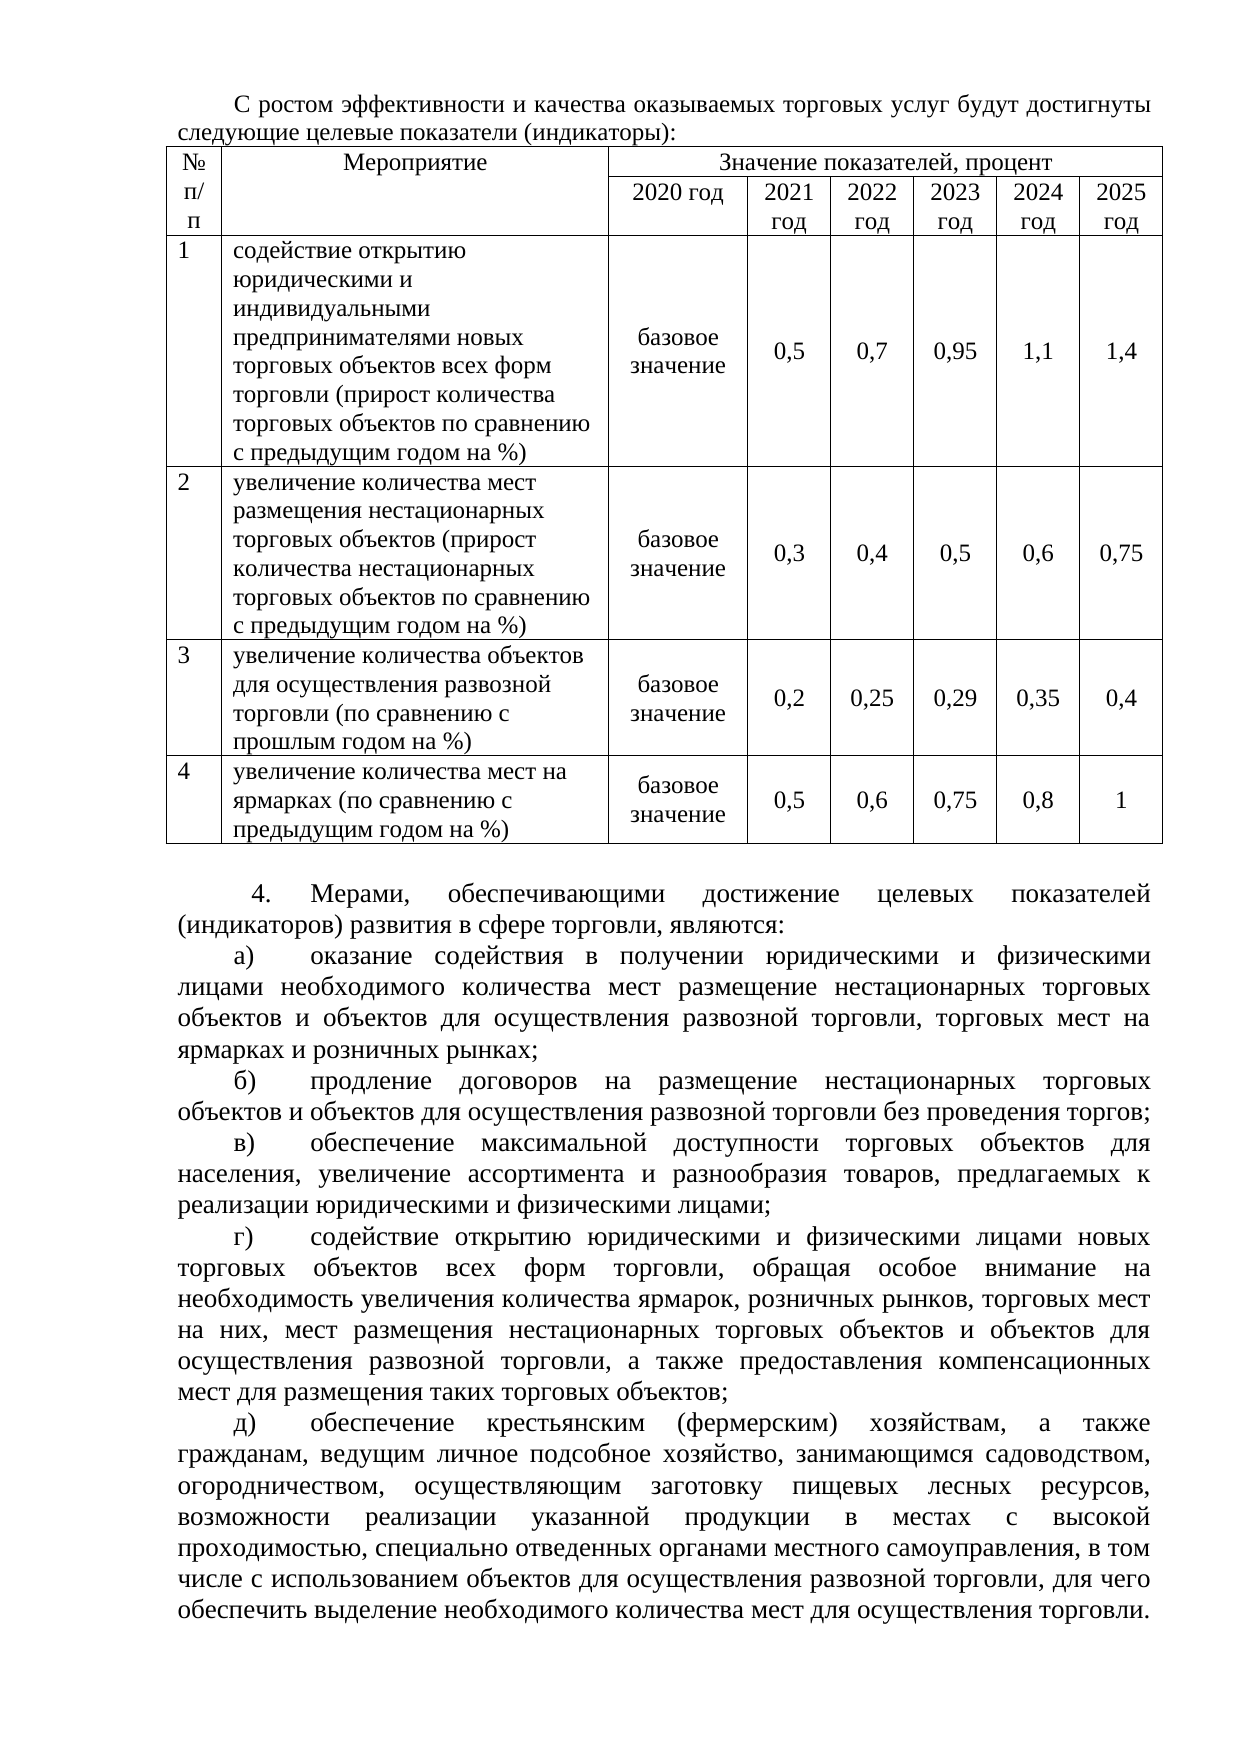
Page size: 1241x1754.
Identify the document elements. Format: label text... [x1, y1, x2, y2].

table_cell 1,4 [1080, 236, 1162, 466]
table_cell базовое значение [609, 467, 747, 639]
table_cell увеличение количества мест размещения нестационарных торговых объектов (прирост количества нестационарных торговых объектов по сравнению с предыдущим годом на %) [222, 467, 608, 639]
table_cell 0,75 [1080, 467, 1162, 639]
table_cell 0,5 [914, 467, 996, 639]
table_cell 0,29 [914, 640, 996, 755]
table_cell 2020 год [609, 177, 747, 234]
table_cell 0,4 [1080, 640, 1162, 755]
table_cell 2 [167, 467, 221, 639]
text в) обеспечение максимальной доступности торговых объектов для населения, увеличение ассортимента и разнообразия товаров, предлагаемых к реализации юридическими и физическими лицами; [177, 1126, 1152, 1219]
table_cell 0,2 [748, 640, 830, 755]
table_cell 1 [1080, 756, 1162, 842]
table_cell 0,4 [831, 467, 913, 639]
text б) продление договоров на размещение нестационарных торговых объектов и объектов для осуществления развозной торговли без проведения торгов; [177, 1064, 1152, 1126]
table_cell 0,6 [831, 756, 913, 842]
table_cell 2021 год [748, 177, 830, 234]
table_cell 0,5 [748, 756, 830, 842]
text д) обеспечение крестьянским (фермерским) хозяйствам, а также гражданам, ведущим личное подсобное хозяйство, занимающимся садоводством, огородничеством, осуществляющим заготовку пищевых лесных ресурсов, возможности реализации указанной продукции в местах с высокой проходимостью, специально отведенных органами местного самоуправления, в том числе с использованием объектов для осуществления развозной торговли, для чего обеспечить выделение необходимого количества мест для осуществления торговли. [177, 1406, 1152, 1624]
table_cell 2025 год [1080, 177, 1162, 234]
table_cell 3 [167, 640, 221, 755]
table_cell базовое значение [609, 236, 747, 466]
table_cell базовое значение [609, 756, 747, 842]
table_cell 2023 год [914, 177, 996, 234]
table_header Мероприятие [222, 147, 608, 234]
table_cell 0,75 [914, 756, 996, 842]
table_cell 0,6 [997, 467, 1079, 639]
table_cell 2022 год [831, 177, 913, 234]
table_cell 0,8 [997, 756, 1079, 842]
table_cell 0,5 [748, 236, 830, 466]
table_cell 4 [167, 756, 221, 842]
table_cell 1,1 [997, 236, 1079, 466]
table_cell 1 [167, 236, 221, 466]
text а) оказание содействия в получении юридическими и физическими лицами необходимого количества мест размещение нестационарных торговых объектов и объектов для осуществления развозной торговли, торговых мест на ярмарках и розничных рынках; [177, 939, 1152, 1064]
table_cell 0,7 [831, 236, 913, 466]
table_cell содействие открытию юридическими и индивидуальными предпринимателями новых торговых объектов всех форм торговли (прирост количества торговых объектов по сравнению с предыдущим годом на %) [222, 236, 608, 466]
table_cell 0,25 [831, 640, 913, 755]
table_cell 2024 год [997, 177, 1079, 234]
table_cell увеличение количества объектов для осуществления развозной торговли (по сравнению с прошлым годом на %) [222, 640, 608, 755]
table_cell 0,95 [914, 236, 996, 466]
table_cell увеличение количества мест на ярмарках (по сравнению с предыдущим годом на %) [222, 756, 608, 842]
table_cell 0,3 [748, 467, 830, 639]
table_cell 0,35 [997, 640, 1079, 755]
text 4. Мерами, обеспечивающими достижение целевых показателей (индикаторов) развития в сфере торговли, являются: [177, 877, 1152, 939]
text С ростом эффективности и качества оказываемых торговых услуг будут достигнуты следующие целевые показатели (индикаторы): [177, 89, 1152, 146]
text г) содействие открытию юридическими и физическими лицами новых торговых объектов всех форм торговли, обращая особое внимание на необходимость увеличения количества ярмарок, розничных рынков, торговых мест на них, мест размещения нестационарных торговых объектов и объектов для осуществления развозной торговли, а также предоставления компенсационных мест для размещения таких торговых объектов; [177, 1219, 1152, 1406]
table_header № п/п [167, 147, 221, 234]
table_header Значение показателей, процент [609, 147, 1162, 176]
table_cell базовое значение [609, 640, 747, 755]
